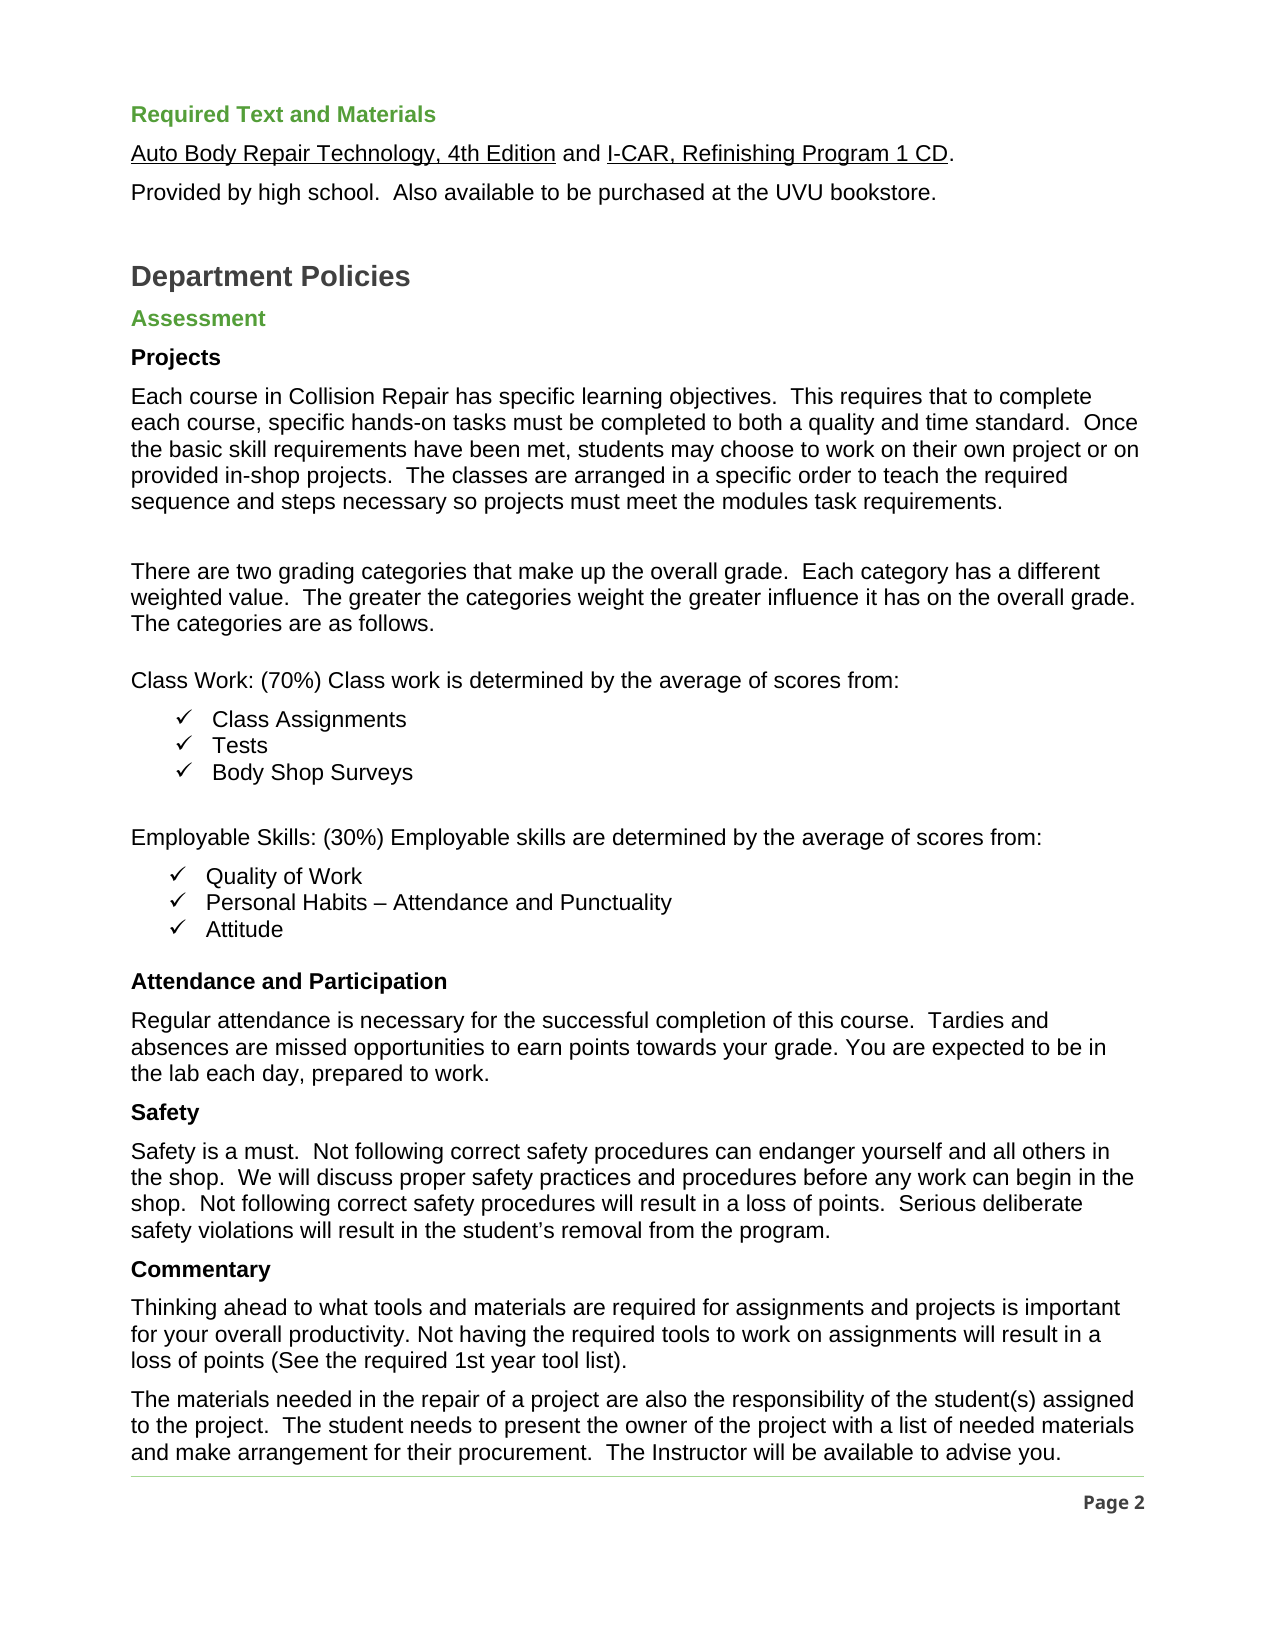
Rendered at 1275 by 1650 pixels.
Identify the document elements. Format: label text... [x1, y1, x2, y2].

text Provided by high school. Also available to be purchased at the UVU bookstore. [131, 179, 1144, 205]
text Commentary [131, 1256, 1144, 1282]
text The materials needed in the repair of a project are also the responsibility of the student(s) assigned to the project. The student needs to present the owner of the project with a list of needed materials and make arrangement for their procurement. The Instructor will be available to advise you. [131, 1386, 1144, 1465]
list Quality of Work [168, 863, 1144, 889]
text Thinking ahead to what tools and materials are required for assignments and projects is important for your overall productivity. Not having the required tools to work on assignments will result in a loss of points (See the required 1st year tool list). [131, 1294, 1144, 1373]
list Tests [174, 732, 1144, 759]
list Personal Habits – Attendance and Punctuality [168, 889, 1144, 916]
text Safety is a must. Not following correct safety procedures can endanger yourself and all others in the shop. We will discuss proper safety practices and procedures before any work can begin in the shop. Not following correct safety procedures will result in a loss of points. Serious deliberate safety violations will result in the student’s removal from the program. [131, 1138, 1144, 1243]
list Body Shop Surveys [174, 759, 1144, 785]
text Regular attendance is necessary for the successful completion of this course. Tardies and absences are missed opportunities to earn points towards your grade. You are expected to be in the lab each day, prepared to work. [131, 1007, 1144, 1086]
text Attendance and Participation [131, 968, 1144, 995]
text Employable Skills: (30%) Employable skills are determined by the average of scores from: [131, 824, 1144, 850]
text Auto Body Repair Technology, 4th Edition and I-CAR, Refinishing Program 1 CD. [131, 140, 1144, 167]
subtitle There are two grading categories that make up the overall grade. Each category has a different weighted value. The greater the categories weight the greater influence it has on the overall grade. The categories are as follows. [131, 558, 1144, 637]
text Projects [131, 344, 1144, 370]
text Assessment [131, 305, 1144, 332]
text Class Work: (70%) Class work is determined by the average of scores from: [131, 667, 1144, 694]
text Department Policies [131, 259, 1144, 293]
text Safety [131, 1099, 1144, 1125]
text Required Text and Materials [131, 101, 1144, 128]
list Attitude [168, 916, 1144, 942]
list Class Assignments [174, 706, 1144, 732]
text Each course in Collision Repair has specific learning objectives. This requires that to complete each course, specific hands-on tasks must be completed to both a quality and time standard. Once the basic skill requirements have been met, students may choose to work on their own project or on provided in-shop projects. The classes are arranged in a specific order to teach the required sequence and steps necessary so projects must meet the modules task requirements. [131, 383, 1144, 515]
